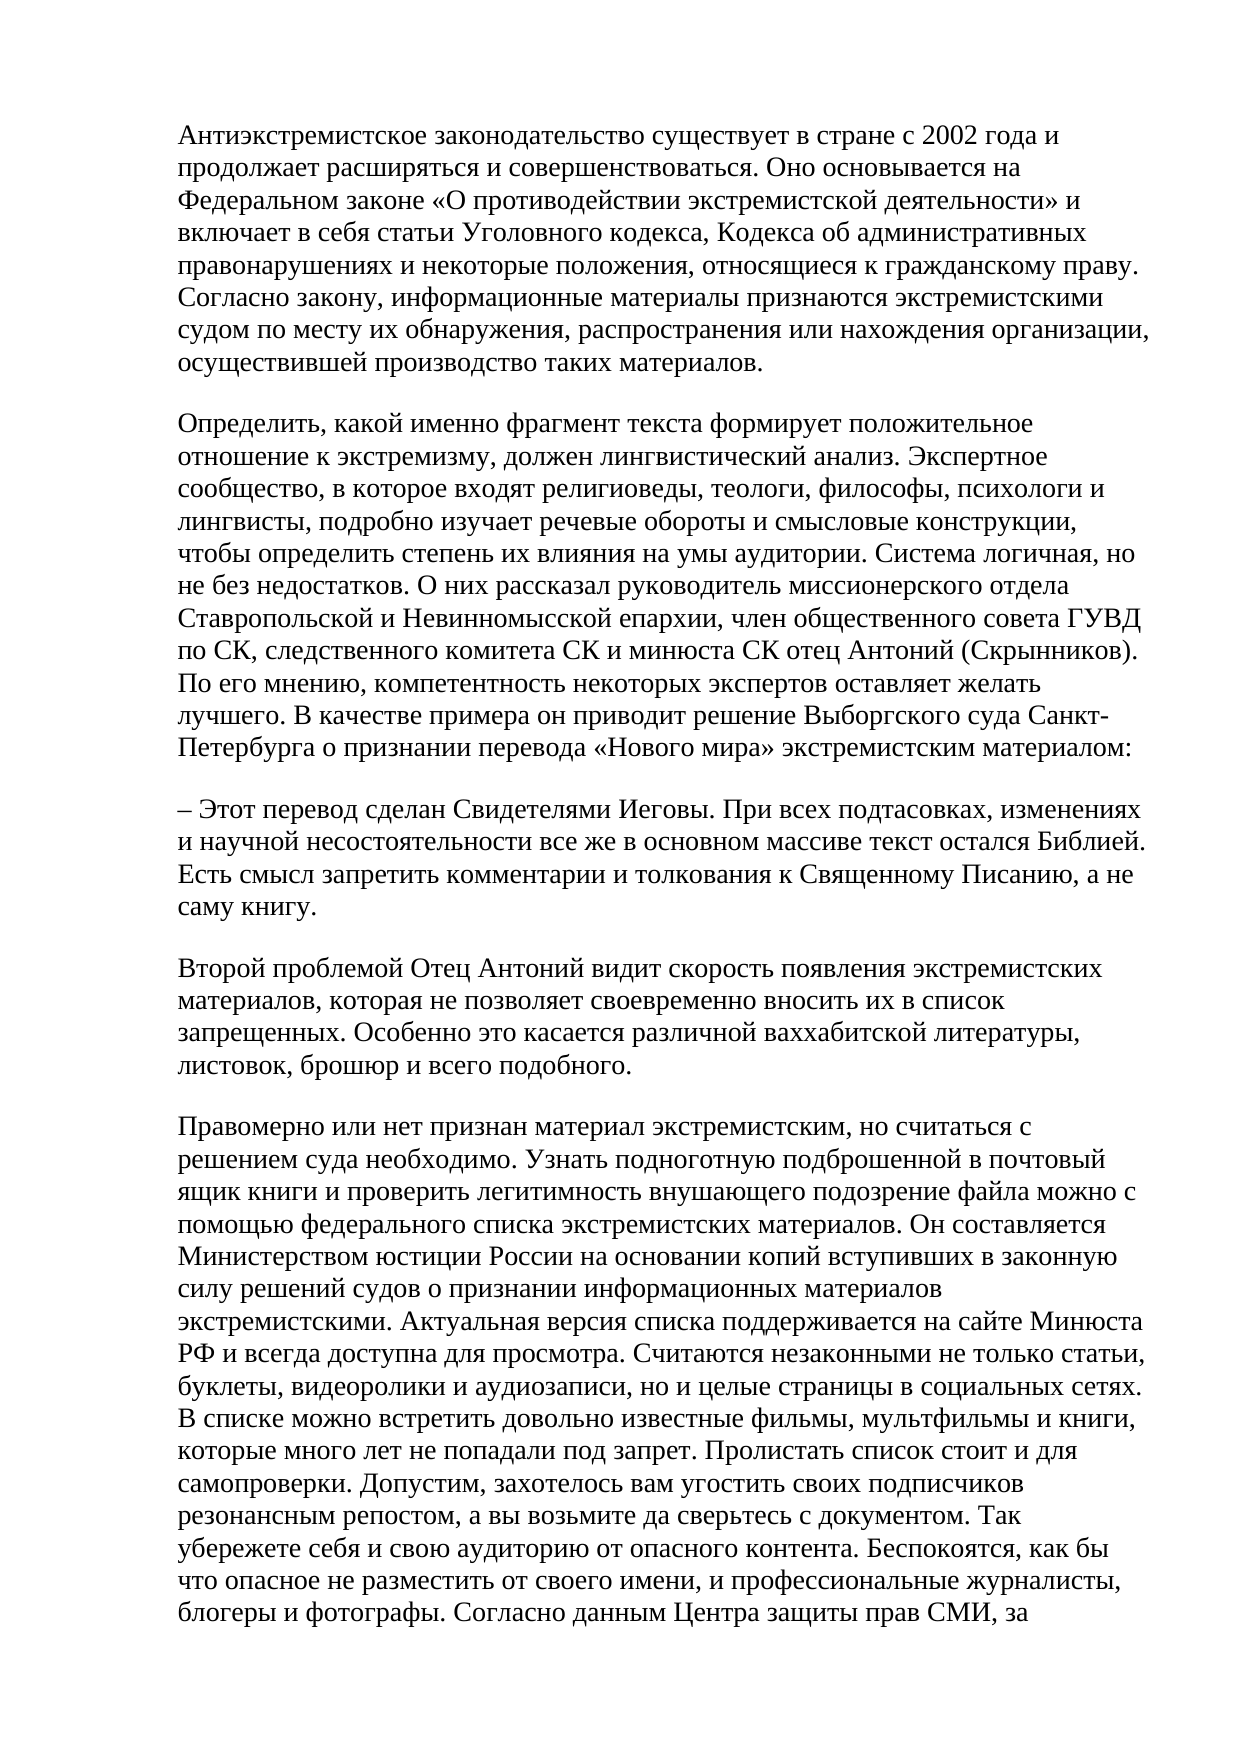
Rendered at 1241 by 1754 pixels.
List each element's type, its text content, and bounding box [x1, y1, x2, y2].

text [177, 1109, 1152, 1628]
text – Этот перевод сделан Свидетелями Иеговы. При всех подтасовках, изменениях и научной несостоятельности все же в основном массиве текст остался Библией. Есть смысл запретить комментарии и толкования к Священному Писанию, а не саму книгу. [177, 792, 1152, 922]
text Определить, какой именно фрагмент текста формирует положительное отношение к экстремизму, должен лингвистический анализ. Экспертное сообщество, в которое входят религиоведы, теологи, философы, психологи и лингвисты, подробно изучает речевые обороты и смысловые конструкции, чтобы определить степень их влияния на умы аудитории. Система логичная, но не без недостатков. О них рассказал руководитель миссионерского отдела Ставропольской и Невинномысской епархии, член общественного совета ГУВД по СК, следственного комитета СК и минюста СК отец Антоний (Скрынников). По его мнению, компетентность некоторых экспертов оставляет желать лучшего. В качестве примера он приводит решение Выборгского суда Санкт-Петербурга о признании перевода «Нового мира» экстремистским материалом: [177, 406, 1152, 763]
text Второй проблемой Отец Антоний видит скорость появления экстремистских материалов, которая не позволяет своевременно вносить их в список запрещенных. Особенно это касается различной ваххабитской литературы, листовок, брошюр и всего подобного. [177, 951, 1152, 1080]
text Антиэкстремистское законодательство существует в стране с 2002 года и продолжает расширяться и совершенствоваться. Оно основывается на Федеральном законе «О противодействии экстремистской деятельности» и включает в себя статьи Уголовного кодекса, Кодекса об административных правонарушениях и некоторые положения, относящиеся к гражданскому праву. Согласно закону, информационные материалы признаются экстремистскими судом по месту их обнаружения, распространения или нахождения организации, осуществившей производство таких материалов. [177, 118, 1152, 377]
